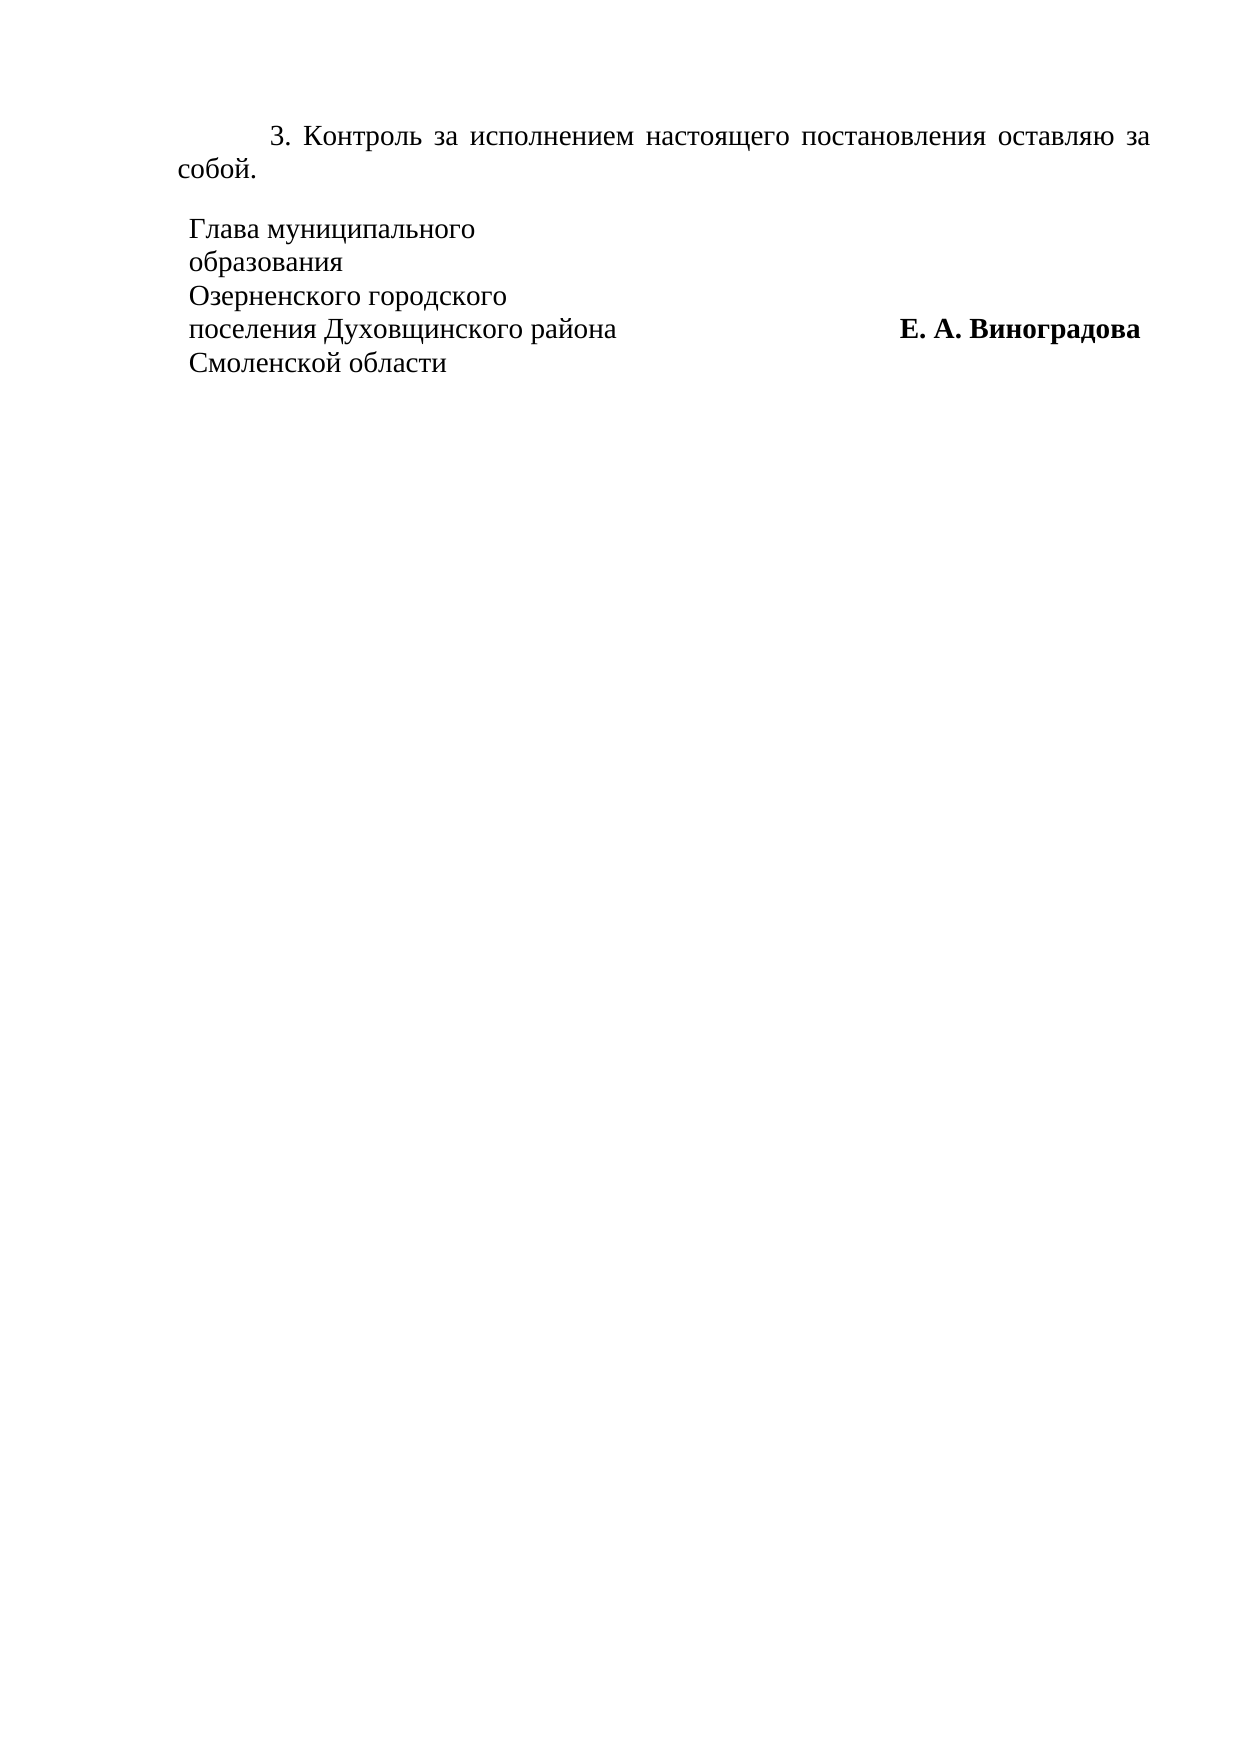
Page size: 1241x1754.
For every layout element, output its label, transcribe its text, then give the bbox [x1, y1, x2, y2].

table_header Глава муниципального образования Озерненского городского поселения Духовщинского района Смоленской области [177, 211, 629, 378]
text 3. Контроль за исполнением настоящего постановления оставляю за собой. [177, 118, 1152, 185]
table_header Е. А. Виноградова [629, 211, 1152, 378]
